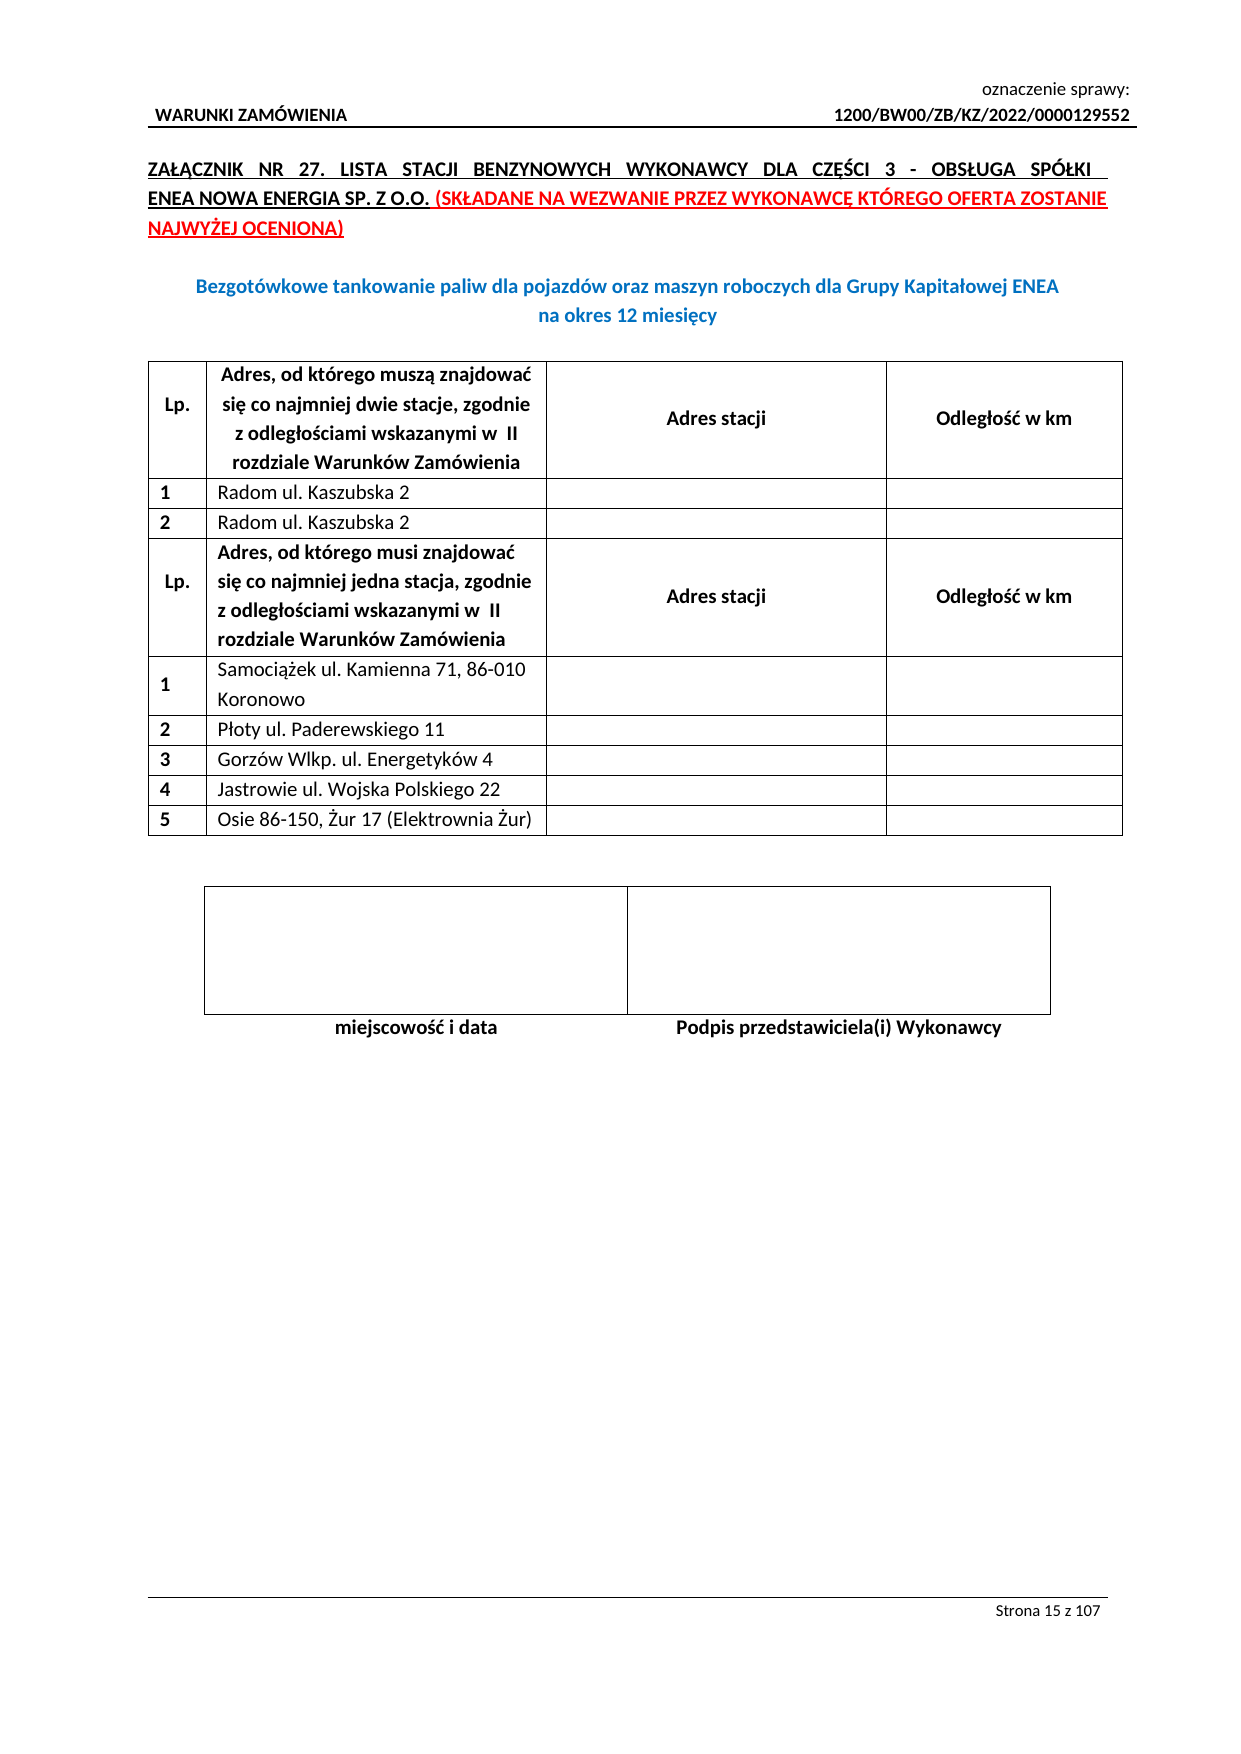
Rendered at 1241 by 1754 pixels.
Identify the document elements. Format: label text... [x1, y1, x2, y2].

table_cell [547, 806, 886, 835]
subtitle ZAŁĄCZNIK NR 27. LISTA STACJI BENZYNOWYCH WYKONAWCY DLA CZĘŚCI 3 - OBSŁUGA SPÓŁKI ENEA NOWA ENERGIA SP. Z O.O. (SKŁADANE NA WEZWANIE PRZEZ WYKONAWCĘ KTÓREGO OFERTA ZOSTANIE NAJWYŻEJ OCENIONA) [148, 209, 1107, 240]
table_cell [887, 479, 1122, 508]
table_cell 4 [149, 776, 206, 805]
table_cell Adres, od którego musi znajdować się co najmniej jedna stacja, zgodnie z odległościami wskazanymi w II rozdziale Warunków Zamówienia [207, 539, 546, 656]
table_cell [547, 479, 886, 508]
table_header [205, 887, 627, 1013]
table_cell 3 [149, 746, 206, 775]
subtitle ZAŁĄCZNIK NR 27. LISTA STACJI BENZYNOWYCH WYKONAWCY DLA CZĘŚCI 3 - OBSŁUGA SPÓŁKI ENEA NOWA ENERGIA SP. Z O.O. (SKŁADANE NA WEZWANIE PRZEZ WYKONAWCĘ KTÓREGO OFERTA ZOSTANIE NAJWYŻEJ OCENIONA) [148, 156, 1107, 178]
table_cell [887, 716, 1122, 745]
table_cell Osie 86-150, Żur 17 (Elektrownia Żur) [207, 806, 546, 835]
table_cell [887, 746, 1122, 775]
table_cell Jastrowie ul. Wojska Polskiego 22 [207, 776, 546, 805]
table_cell [547, 716, 886, 745]
table_cell [887, 657, 1122, 715]
table_cell 2 [149, 509, 206, 538]
table_header Lp. [149, 362, 206, 478]
table_header Adres stacji [547, 362, 886, 478]
table_cell [547, 509, 886, 538]
table_cell Samociążek ul. Kamienna 71, 86-010 Koronowo [207, 657, 546, 715]
table_cell 1 [149, 479, 206, 508]
table_cell [547, 776, 886, 805]
table_cell [887, 776, 1122, 805]
text na okres 12 miesięcy [148, 302, 1107, 328]
table_cell 5 [149, 806, 206, 835]
subtitle ZAŁĄCZNIK NR 27. LISTA STACJI BENZYNOWYCH WYKONAWCY DLA CZĘŚCI 3 - OBSŁUGA SPÓŁKI ENEA NOWA ENERGIA SP. Z O.O. (SKŁADANE NA WEZWANIE PRZEZ WYKONAWCĘ KTÓREGO OFERTA ZOSTANIE NAJWYŻEJ OCENIONA) [148, 179, 1107, 207]
table_header Odległość w km [887, 362, 1122, 478]
table_cell 1 [149, 657, 206, 715]
table_cell [547, 746, 886, 775]
table_cell Płoty ul. Paderewskiego 11 [207, 716, 546, 745]
table_header [628, 887, 1050, 1013]
table_header Adres, od którego muszą znajdować się co najmniej dwie stacje, zgodnie z odległościami wskazanymi w II rozdziale Warunków Zamówienia [207, 362, 546, 478]
table_cell Podpis przedstawiciela(i) Wykonawcy [628, 1015, 1051, 1053]
table_cell miejscowość i data [205, 1015, 627, 1053]
table_cell Adres stacji [547, 539, 886, 656]
table_cell 2 [149, 716, 206, 745]
table_cell Lp. [149, 539, 206, 656]
table_cell [547, 657, 886, 715]
table_cell Odległość w km [887, 539, 1122, 656]
table_cell Radom ul. Kaszubska 2 [207, 479, 546, 508]
table_cell [887, 509, 1122, 538]
text Bezgotówkowe tankowanie paliw dla pojazdów oraz maszyn roboczych dla Grupy Kapitałowej ENEA [148, 273, 1107, 298]
table_cell Gorzów Wlkp. ul. Energetyków 4 [207, 746, 546, 775]
table_cell [887, 806, 1122, 835]
table_cell Radom ul. Kaszubska 2 [207, 509, 546, 538]
